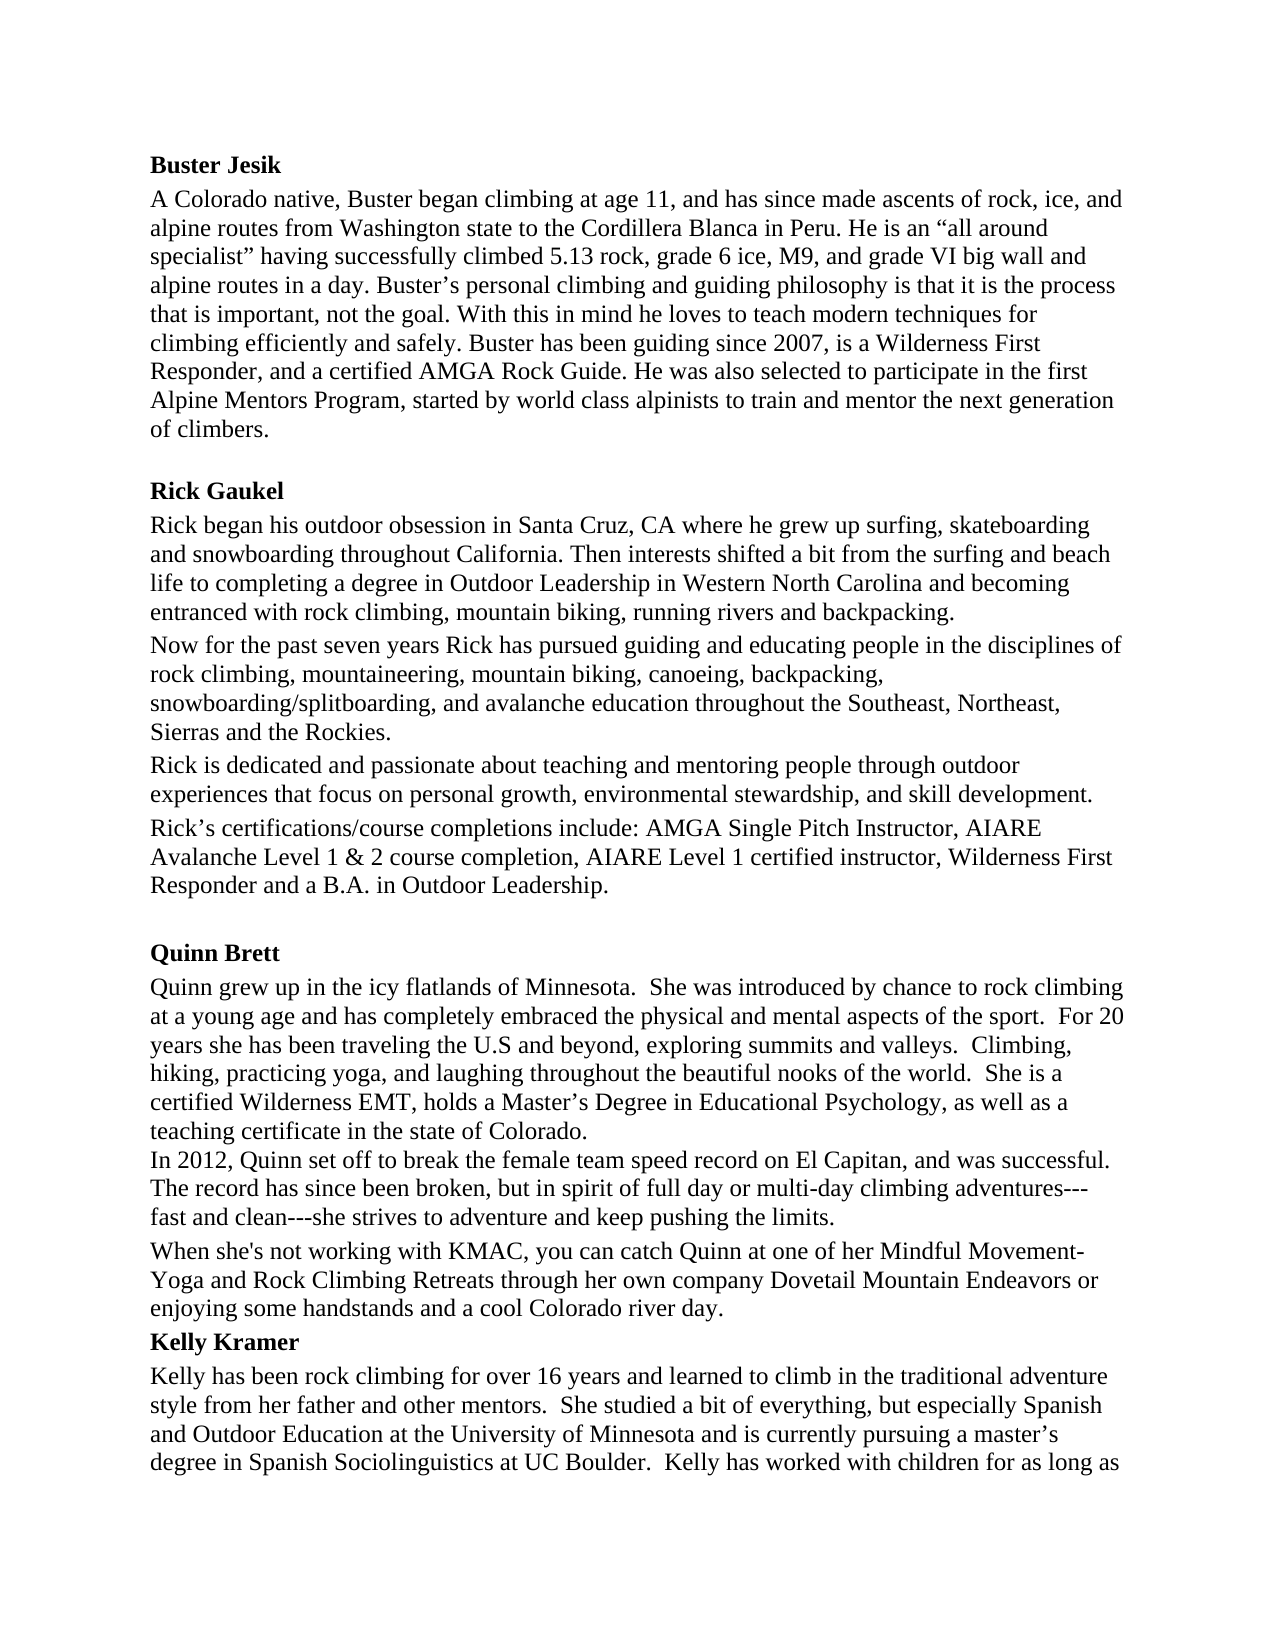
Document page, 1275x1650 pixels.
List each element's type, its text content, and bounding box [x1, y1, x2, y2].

text Now for the past seven years Rick has pursued guiding and educating people in the disciplines of rock climbing, mountaineering, mountain biking, canoeing, backpacking, snowboarding/splitboarding, and avalanche education throughout the Southeast, Northeast, Sierras and the Rockies. [150, 630, 1125, 745]
subtitle Kelly Kramer [150, 1327, 1125, 1356]
text When she's not working with KMAC, you can catch Quinn at one of her Mindful Movement-Yoga and Rock Climbing Retreats through her own company Dovetail Mountain Endeavors or enjoying some handstands and a cool Colorado river day. [150, 1236, 1125, 1322]
text Rick Gaukel [150, 476, 1125, 505]
text Rick began his outdoor obsession in Santa Cruz, CA where he grew up surfing, skateboarding and snowboarding throughout California. Then interests shifted a bit from the surfing and beach life to completing a degree in Outdoor Leadership in Western North Carolina and becoming entranced with rock climbing, mountain biking, running rivers and backpacking. [150, 510, 1125, 625]
text In 2012, Quinn set off to break the female team speed record on El Capitan, and was successful. The record has since been broken, but in spirit of full day or multi-day climbing adventures--- fast and clean---she strives to adventure and keep pushing the limits. [150, 1145, 1125, 1231]
subtitle Buster Jesik [150, 150, 1125, 179]
text Rick’s certifications/course completions include: AMGA Single Pitch Instructor, AIARE Avalanche Level 1 & 2 course completion, AIARE Level 1 certified instructor, Wilderness First Responder and a B.A. in Outdoor Leadership. [150, 813, 1125, 899]
text Quinn grew up in the icy flatlands of Minnesota. She was introduced by chance to rock climbing at a young age and has completely embraced the physical and mental aspects of the sport. For 20 years she has been traveling the U.S and beyond, exploring summits and valleys. Climbing, hiking, practicing yoga, and laughing throughout the beautiful nooks of the world. She is a certified Wilderness EMT, holds a Master’s Degree in Educational Psychology, as well as a teaching certificate in the state of Colorado. [150, 972, 1125, 1145]
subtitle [150, 1361, 1125, 1476]
text A Colorado native, Buster began climbing at age 11, and has since made ascents of rock, ice, and alpine routes from Washington state to the Cordillera Blanca in Peru. He is an “all around specialist” having successfully climbed 5.13 rock, grade 6 ice, M9, and grade VI big wall and alpine routes in a day. Buster’s personal climbing and guiding philosophy is that it is the process that is important, not the goal. With this in mind he loves to teach modern techniques for climbing efficiently and safely. Buster has been guiding since 2007, is a Wilderness First Responder, and a certified AMGA Rock Guide. He was also selected to participate in the first Alpine Mentors Program, started by world class alpinists to train and mentor the next generation of climbers. [150, 184, 1125, 443]
text Rick is dedicated and passionate about teaching and mentoring people through outdoor experiences that focus on personal growth, environmental stewardship, and skill development. [150, 751, 1125, 808]
subtitle Quinn Brett [150, 938, 1125, 967]
